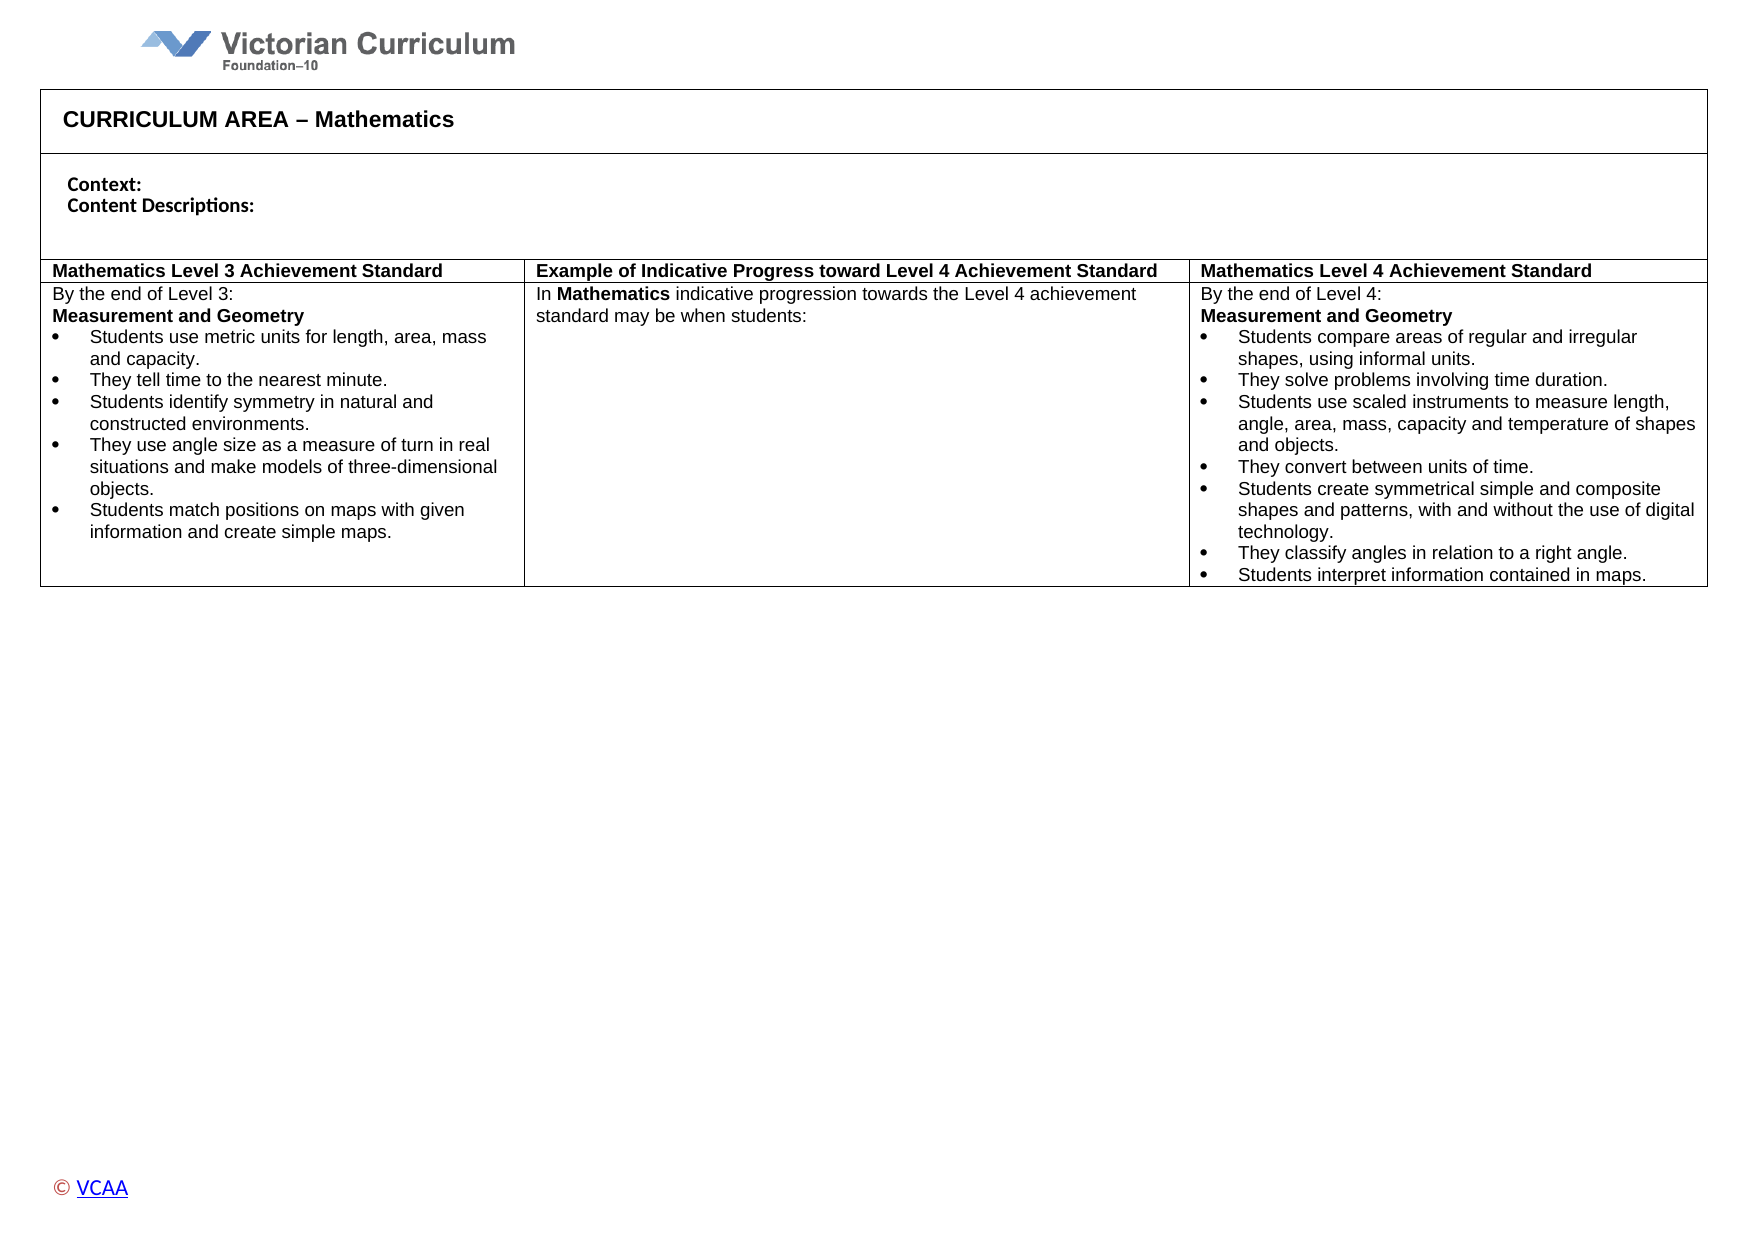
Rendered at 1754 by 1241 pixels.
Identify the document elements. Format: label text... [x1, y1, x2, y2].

picture [139, 24, 527, 76]
table_cell In Mathematics indicative progression towards the Level 4 achievement standard may be when students: [525, 283, 1189, 586]
table_cell By the end of Level 4: Measurement and Geometry Students compare areas of regular and irregular shapes, using informal units. They solve problems involving time duration. Students use scaled instruments to measure length, angle, area, mass, capacity and temperature of shapes and objects. They convert between units of time. Students create symmetrical simple and composite shapes and patterns, with and without the use of digital technology. They classify angles in relation to a right angle. Students interpret information contained in maps. [1190, 283, 1707, 586]
table_cell Mathematics Level 4 Achievement Standard [1190, 260, 1707, 282]
table_cell Context: Content Descriptions: [41, 154, 1707, 259]
table_header CURRICULUM AREA – Mathematics [41, 90, 1707, 152]
table_cell By the end of Level 3: Measurement and Geometry Students use metric units for length, area, mass and capacity. They tell time to the nearest minute. Students identify symmetry in natural and constructed environments. They use angle size as a measure of turn in real situations and make models of three-dimensional objects. Students match positions on maps with given information and create simple maps. [41, 283, 524, 586]
table_cell Mathematics Level 3 Achievement Standard [41, 260, 524, 282]
table_cell Example of Indicative Progress toward Level 4 Achievement Standard [525, 260, 1189, 282]
